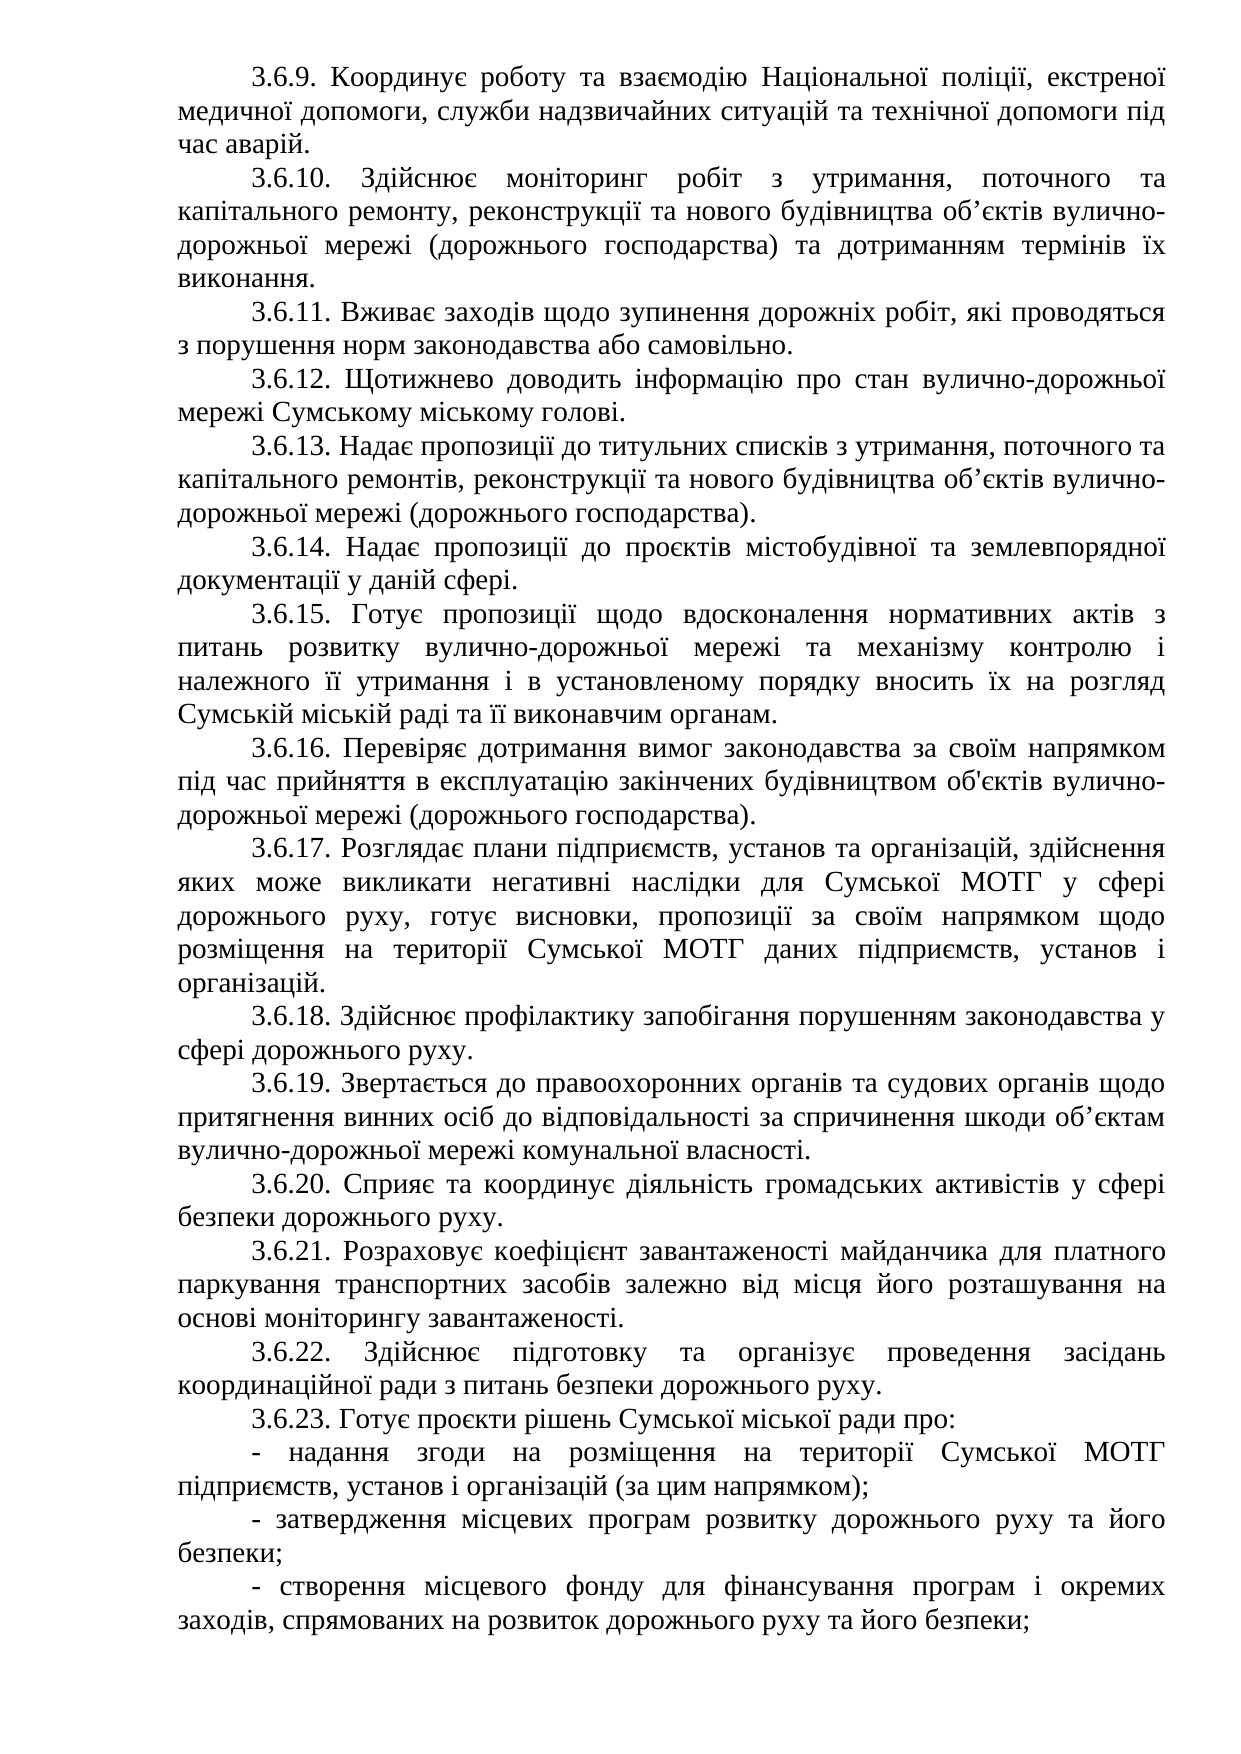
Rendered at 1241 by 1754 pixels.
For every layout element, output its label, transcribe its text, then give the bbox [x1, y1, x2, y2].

text - створення місцевого фонду для фінансування програм і окремих заходів, спрямованих на розвиток дорожнього руху та його безпеки; [177, 1568, 1167, 1636]
text 3.6.9. Координує роботу та взаємодію Національної поліції, екстреної медичної допомоги, служби надзвичайних ситуацій та технічної допомоги під час аварій. [177, 59, 1167, 160]
text 3.6.18. Здійснює профілактику запобігання порушенням законодавства у сфері дорожнього руху. [177, 998, 1167, 1065]
text 3.6.13. Надає пропозиції до титульних списків з утримання, поточного та капітального ремонтів, реконструкції та нового будівництва об’єктів вулично-дорожньої мережі (дорожнього господарства). [177, 428, 1167, 529]
text - затвердження місцевих програм розвитку дорожнього руху та його безпеки; [177, 1501, 1167, 1568]
text 3.6.10. Здійснює моніторинг робіт з утримання, поточного та капітального ремонту, реконструкції та нового будівництва об’єктів вулично-дорожньої мережі (дорожнього господарства) та дотриманням термінів їх виконання. [177, 160, 1167, 294]
text 3.6.11. Вживає заходів щодо зупинення дорожніх робіт, які проводяться з порушення норм законодавства або самовільно. [177, 294, 1167, 361]
text 3.6.19. Звертається до правоохоронних органів та судових органів щодо притягнення винних осіб до відповідальності за спричинення шкоди об’єктам вулично-дорожньої мережі комунальної власності. [177, 1065, 1167, 1166]
text 3.6.21. Розраховує коефіцієнт завантаженості майданчика для платного паркування транспортних засобів залежно від місця його розташування на основі моніторингу завантаженості. [177, 1233, 1167, 1334]
text 3.6.22. Здійснює підготовку та організує проведення засідань координаційної ради з питань безпеки дорожнього руху. [177, 1334, 1167, 1401]
text 3.6.20. Сприяє та координує діяльність громадських активістів у сфері безпеки дорожнього руху. [177, 1166, 1167, 1233]
text 3.6.12. Щотижнево доводить інформацію про стан вулично-дорожньої мережі Сумському міському голові. [177, 361, 1167, 428]
text - надання згоди на розміщення на території Сумської МОТГ підприємств, установ і організацій (за цим напрямком); [177, 1434, 1167, 1501]
text 3.6.23. Готує проєкти рішень Сумської міської ради про: [177, 1401, 1167, 1434]
text 3.6.15. Готує пропозиції щодо вдосконалення нормативних актів з питань розвитку вулично-дорожньої мережі та механізму контролю і належного її утримання і в установленому порядку вносить їх на розгляд Сумській міській раді та її виконавчим органам. [177, 596, 1167, 730]
text 3.6.14. Надає пропозиції до проєктів містобудівної та землевпорядної документації у даній сфері. [177, 529, 1167, 596]
text 3.6.16. Перевіряє дотримання вимог законодавства за своїм напрямком під час прийняття в експлуатацію закінчених будівництвом об'єктів вулично-дорожньої мережі (дорожнього господарства). [177, 730, 1167, 831]
text 3.6.17. Розглядає плани підприємств, установ та організацій, здійснення яких може викликати негативні наслідки для Сумської МОТГ у сфері дорожнього руху, готує висновки, пропозиції за своїм напрямком щодо розміщення на території Сумської МОТГ даних підприємств, установ і організацій. [177, 831, 1167, 998]
